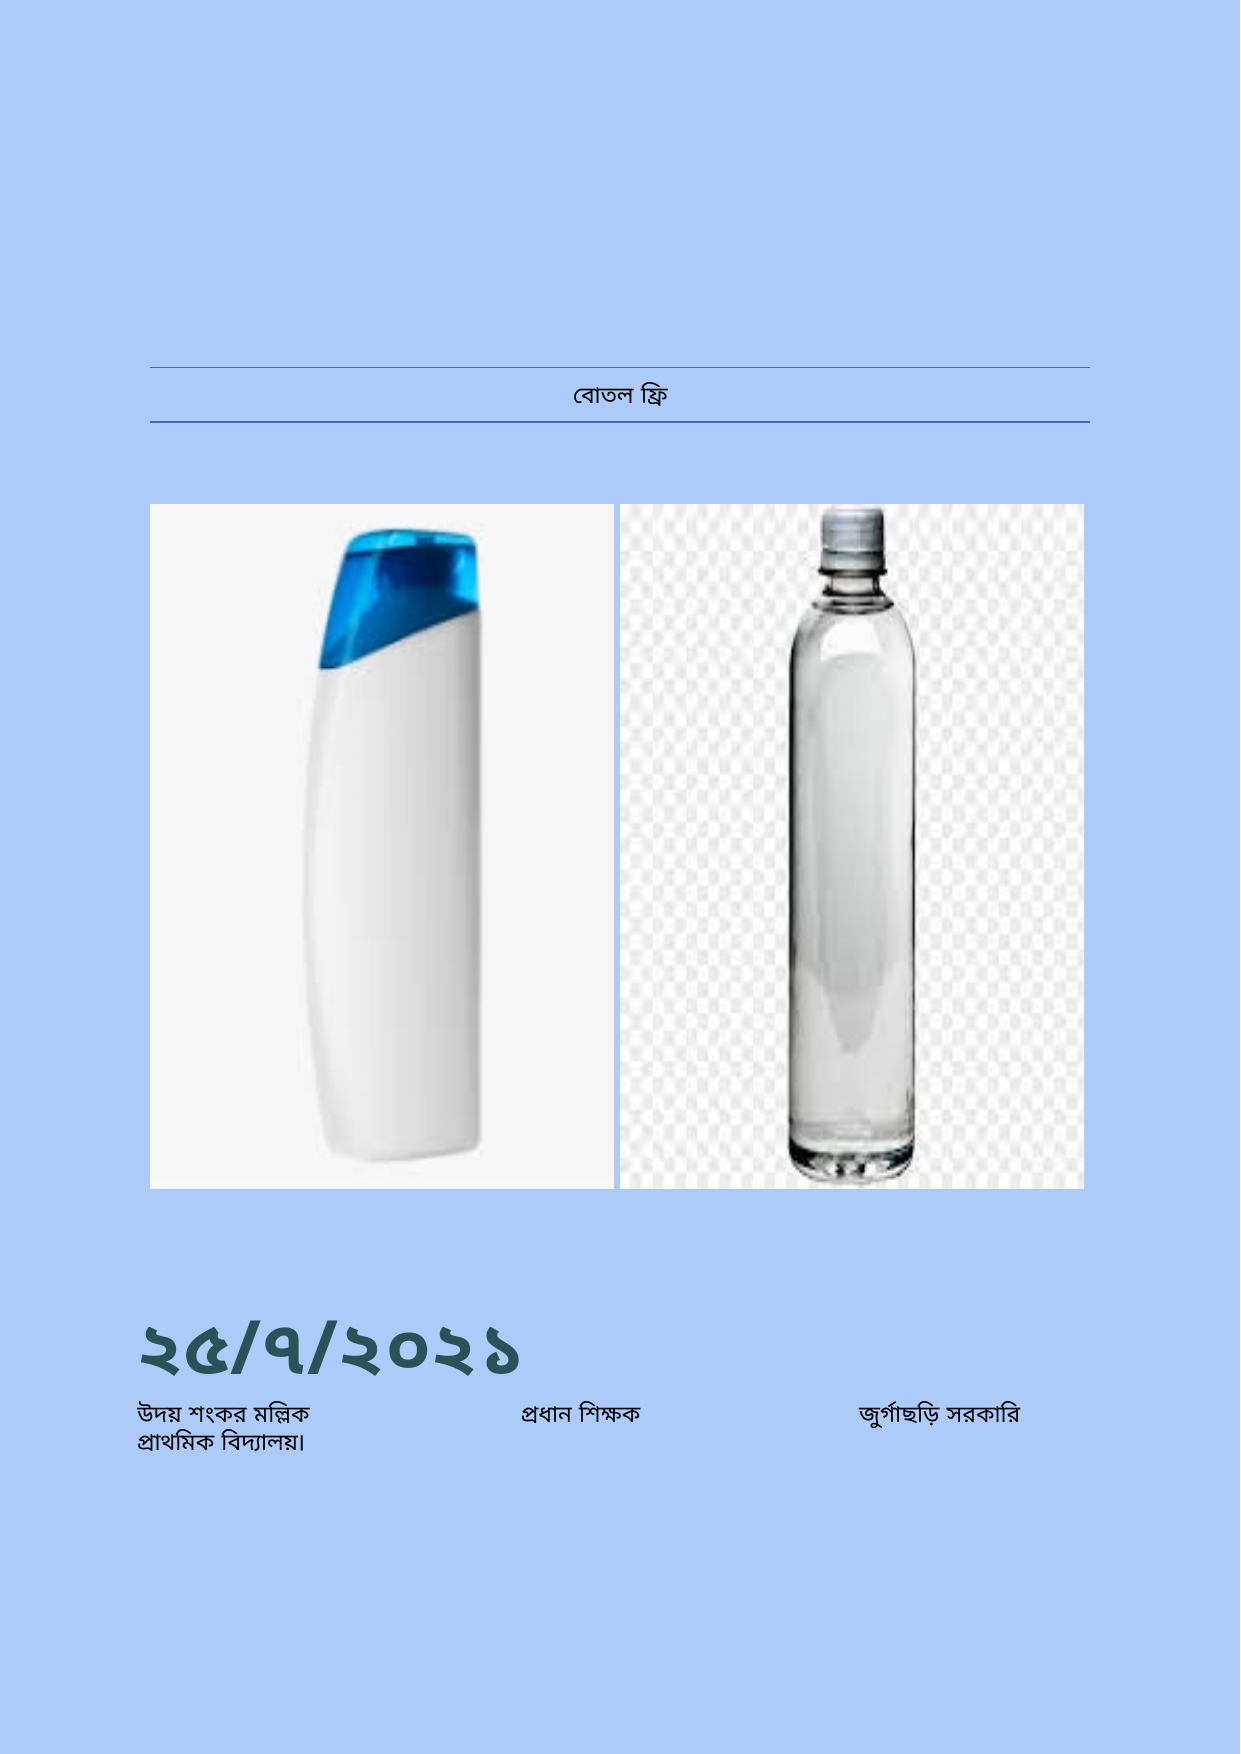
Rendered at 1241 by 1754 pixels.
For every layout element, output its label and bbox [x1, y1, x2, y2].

picture [620, 504, 1085, 1189]
picture [150, 504, 615, 1189]
